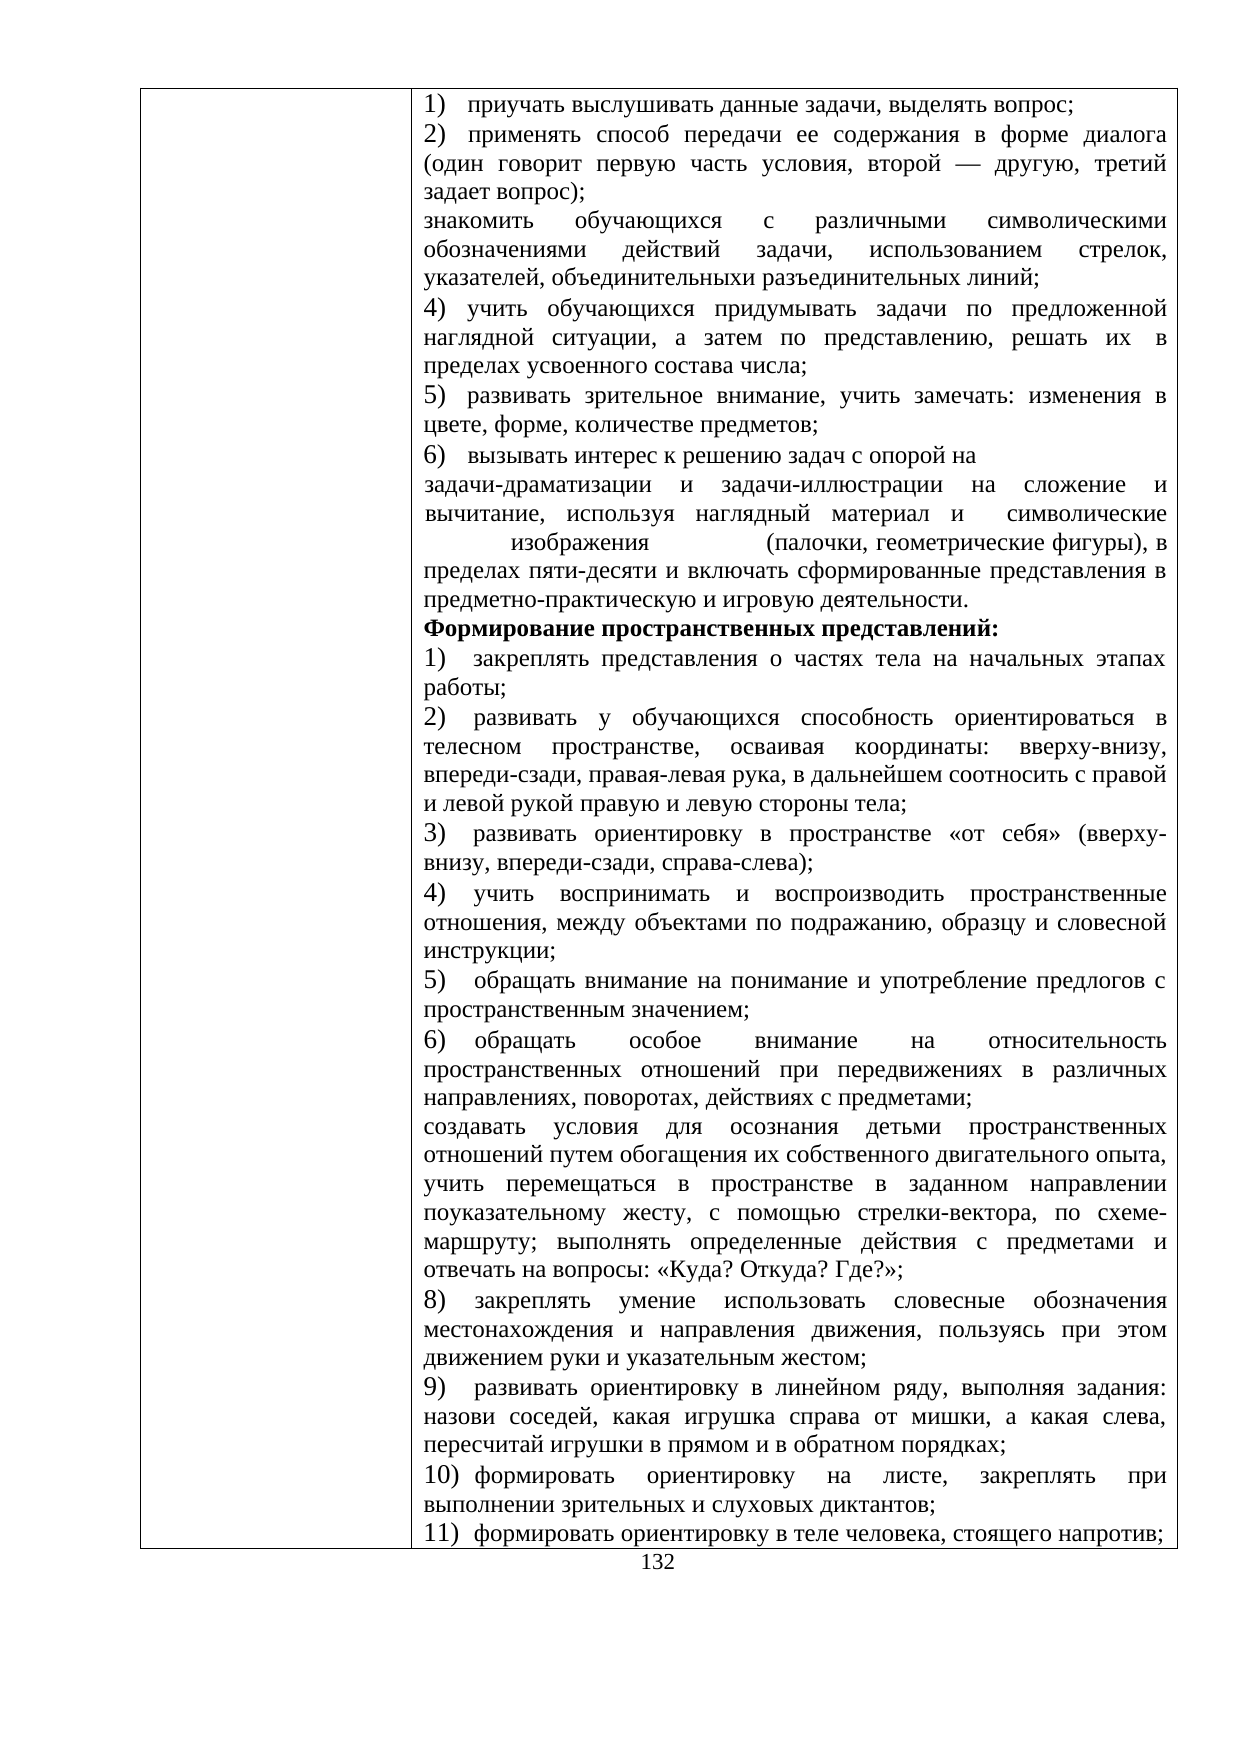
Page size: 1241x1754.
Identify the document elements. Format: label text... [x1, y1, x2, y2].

table_header приучать выслушивать данные задачи, выделять вопрос; применять способ передачи ее содержания в форме диалога (один говорит первую часть условия, второй — другую, третий задает вопрос); знакомить обучающихся с различными символическими обозначениями действий задачи, использованием стрелок, указателей, объединительныхи разъединительных линий; учить обучающихся придумывать задачи по предложенной наглядной ситуации, а затем по представлению, решать их в пределах усвоенного состава числа; развивать зрительное внимание, учить замечать: изменения в цвете, форме, количестве предметов; вызывать интерес к решению задач с опорой на задачи-драматизации и задачи-иллюстрации на сложение и вычитание, используя наглядный материал и символические изображения (палочки, геометрические фигуры), в пределах пяти-десяти и включать сформированные представления в предметно-практическую и игровую деятельности. Формирование пространственных представлений: закреплять представления о частях тела на начальных этапах работы; развивать у обучающихся способность ориентироваться в телесном пространстве, осваивая координаты: вверху-внизу, впереди-сзади, правая-левая рука, в дальнейшем соотносить с правой и левой рукой правую и левую стороны тела; развивать ориентировку в пространстве «от себя» (вверху- внизу, впереди-сзади, справа-слева); учить воспринимать и воспроизводить пространственные отношения, между объектами по подражанию, образцу и словесной инструкции; обращать внимание на понимание и употребление предлогов с пространственным значением; обращать особое внимание на относительность пространственных отношений при передвижениях в различных направлениях, поворотах, действиях с предметами; создавать условия для осознания детьми пространственных отношений путем обогащения их собственного двигательного опыта, учить перемещаться в пространстве в заданном направлении поуказательному жесту, с помощью стрелки-вектора, по схеме- маршруту; выполнять определенные действия с предметами и отвечать на вопросы: «Куда? Откуда? Где?»; закреплять умение использовать словесные обозначения местонахождения и направления движения, пользуясь при этом движением руки и указательным жестом; развивать ориентировку в линейном ряду, выполняя задания: назови соседей, какая игрушка справа от мишки, а какая слева, пересчитай игрушки в прямом и в обратном порядках; формировать ориентировку на листе, закреплять при выполнении зрительных и слуховых диктантов; формировать ориентировку в теле человека, стоящего напротив; [412, 89, 1177, 1548]
table_header [141, 89, 411, 1548]
